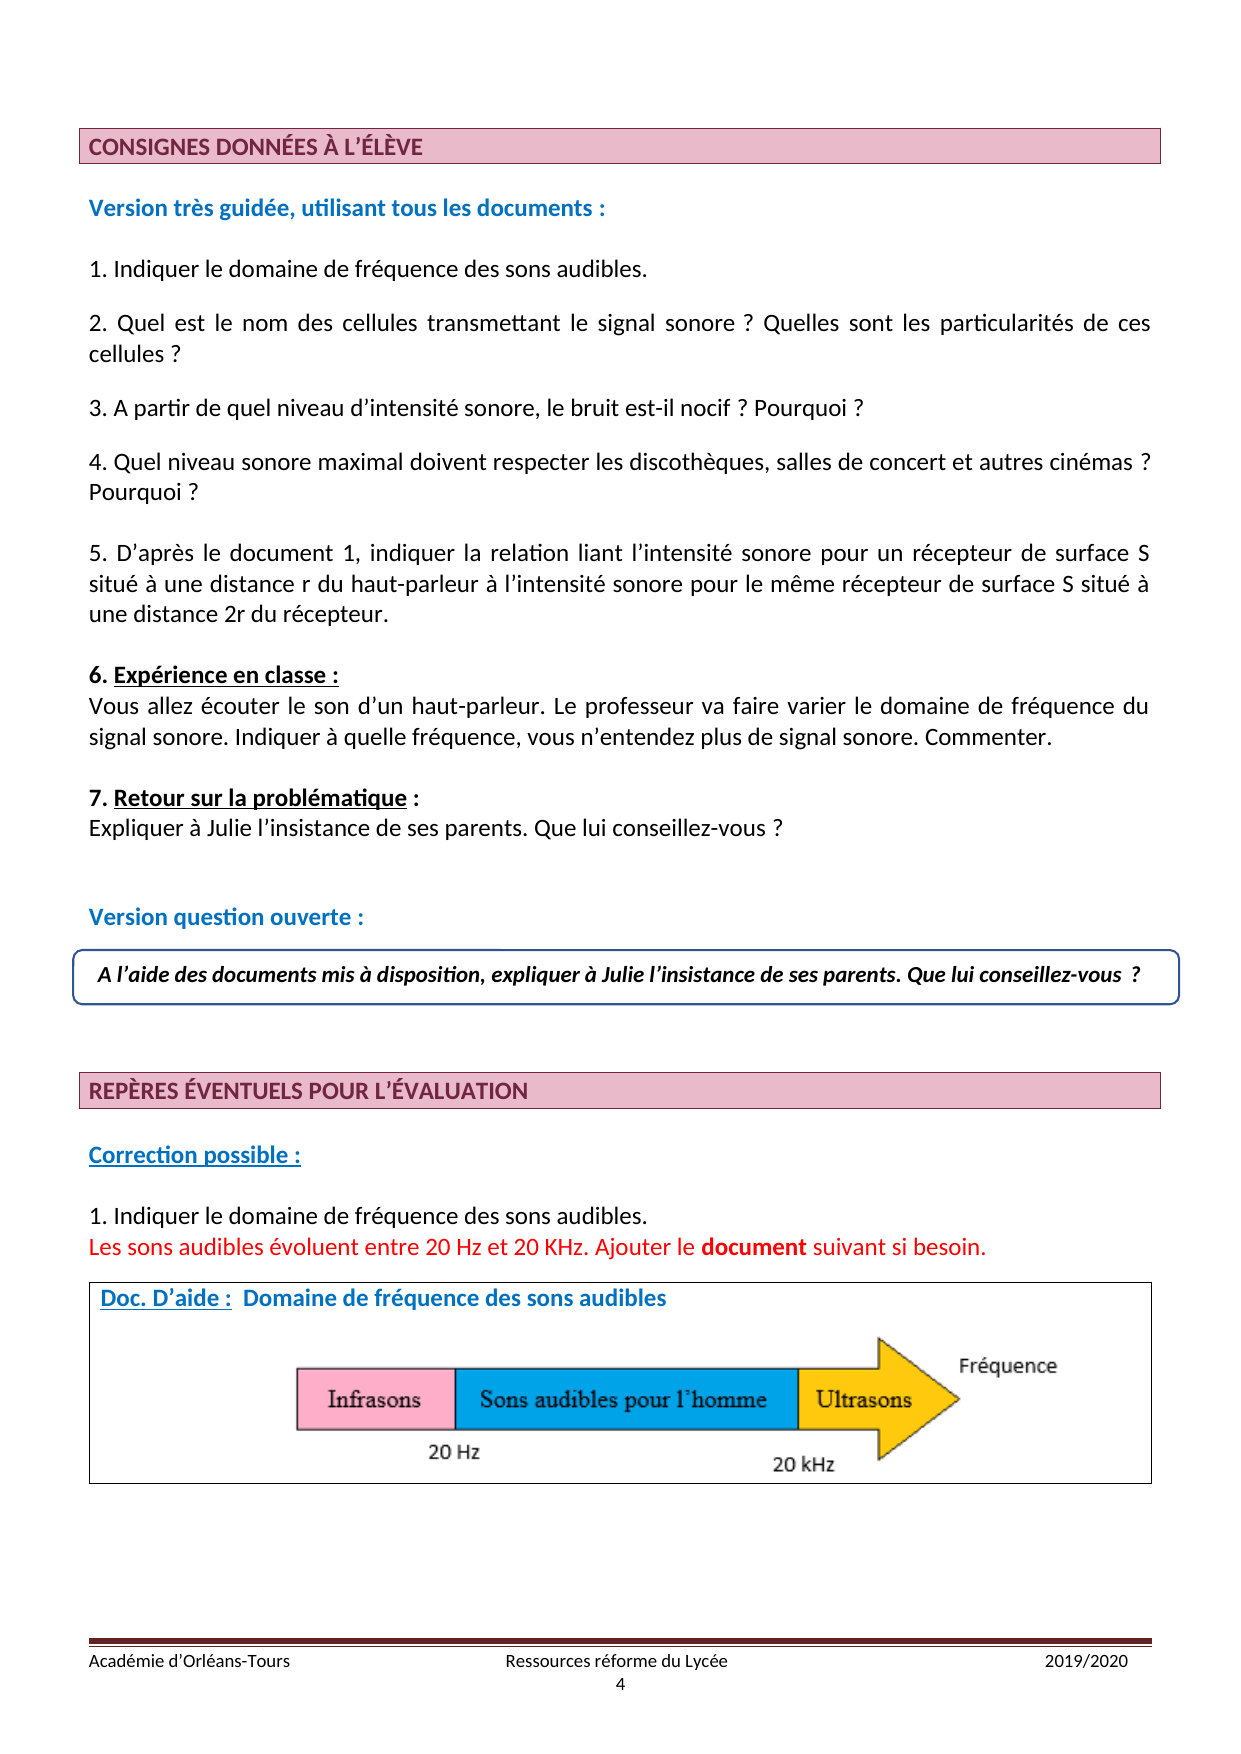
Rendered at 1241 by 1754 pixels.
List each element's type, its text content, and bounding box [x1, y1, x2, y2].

text 3. A partir de quel niveau d’intensité sonore, le bruit est-il nocif ? Pourquoi ? [89, 392, 1152, 422]
text 7. Retour sur la problématique : [89, 782, 1152, 812]
picture [278, 1334, 1062, 1475]
text Version très guidée, utilisant tous les documents : [89, 192, 1152, 223]
list 1. Indiquer le domaine de fréquence des sons audibles. [89, 253, 1152, 284]
list 1. Indiquer le domaine de fréquence des sons audibles. [89, 1200, 1152, 1231]
text CONSIGNES DONNÉES À L’ÉLÈVE [80, 129, 1160, 163]
text 5. D’après le document 1, indiquer la relation liant l’intensité sonore pour un récepteur de surface S situé à une distance r du haut-parleur à l’intensité sonore pour le même récepteur de surface S situé à une distance 2r du récepteur. [89, 537, 1152, 629]
text A l’aide des documents mis à disposition, expliquer à Julie l’insistance de ses parents. Que lui conseillez-vous ? [89, 960, 1152, 988]
text Vous allez écouter le son d’un haut-parleur. Le professeur va faire varier le domaine de fréquence du signal sonore. Indiquer à quelle fréquence, vous n’entendez plus de signal sonore. Commenter. [89, 690, 1152, 751]
text Version question ouverte : [89, 901, 1152, 932]
text Correction possible : [89, 1139, 1152, 1170]
text 6. Expérience en classe : [89, 659, 1152, 690]
text REPÈRES ÉVENTUELS POUR L’ÉVALUATION [80, 1073, 1160, 1108]
text 2. Quel est le nom des cellules transmettant le signal sonore ? Quelles sont les particularités de ces cellules ? [89, 307, 1152, 368]
list Les sons audibles évoluent entre 20 Hz et 20 KHz. Ajouter le document suivant si besoin. [89, 1231, 1152, 1261]
text Expliquer à Julie l’insistance de ses parents. Que lui conseillez-vous ? [89, 812, 1152, 843]
text 4. Quel niveau sonore maximal doivent respecter les discothèques, salles de concert et autres cinémas ? Pourquoi ? [89, 446, 1152, 507]
table_header Doc. D’aide : Domaine de fréquence des sons audibles [90, 1283, 1151, 1483]
